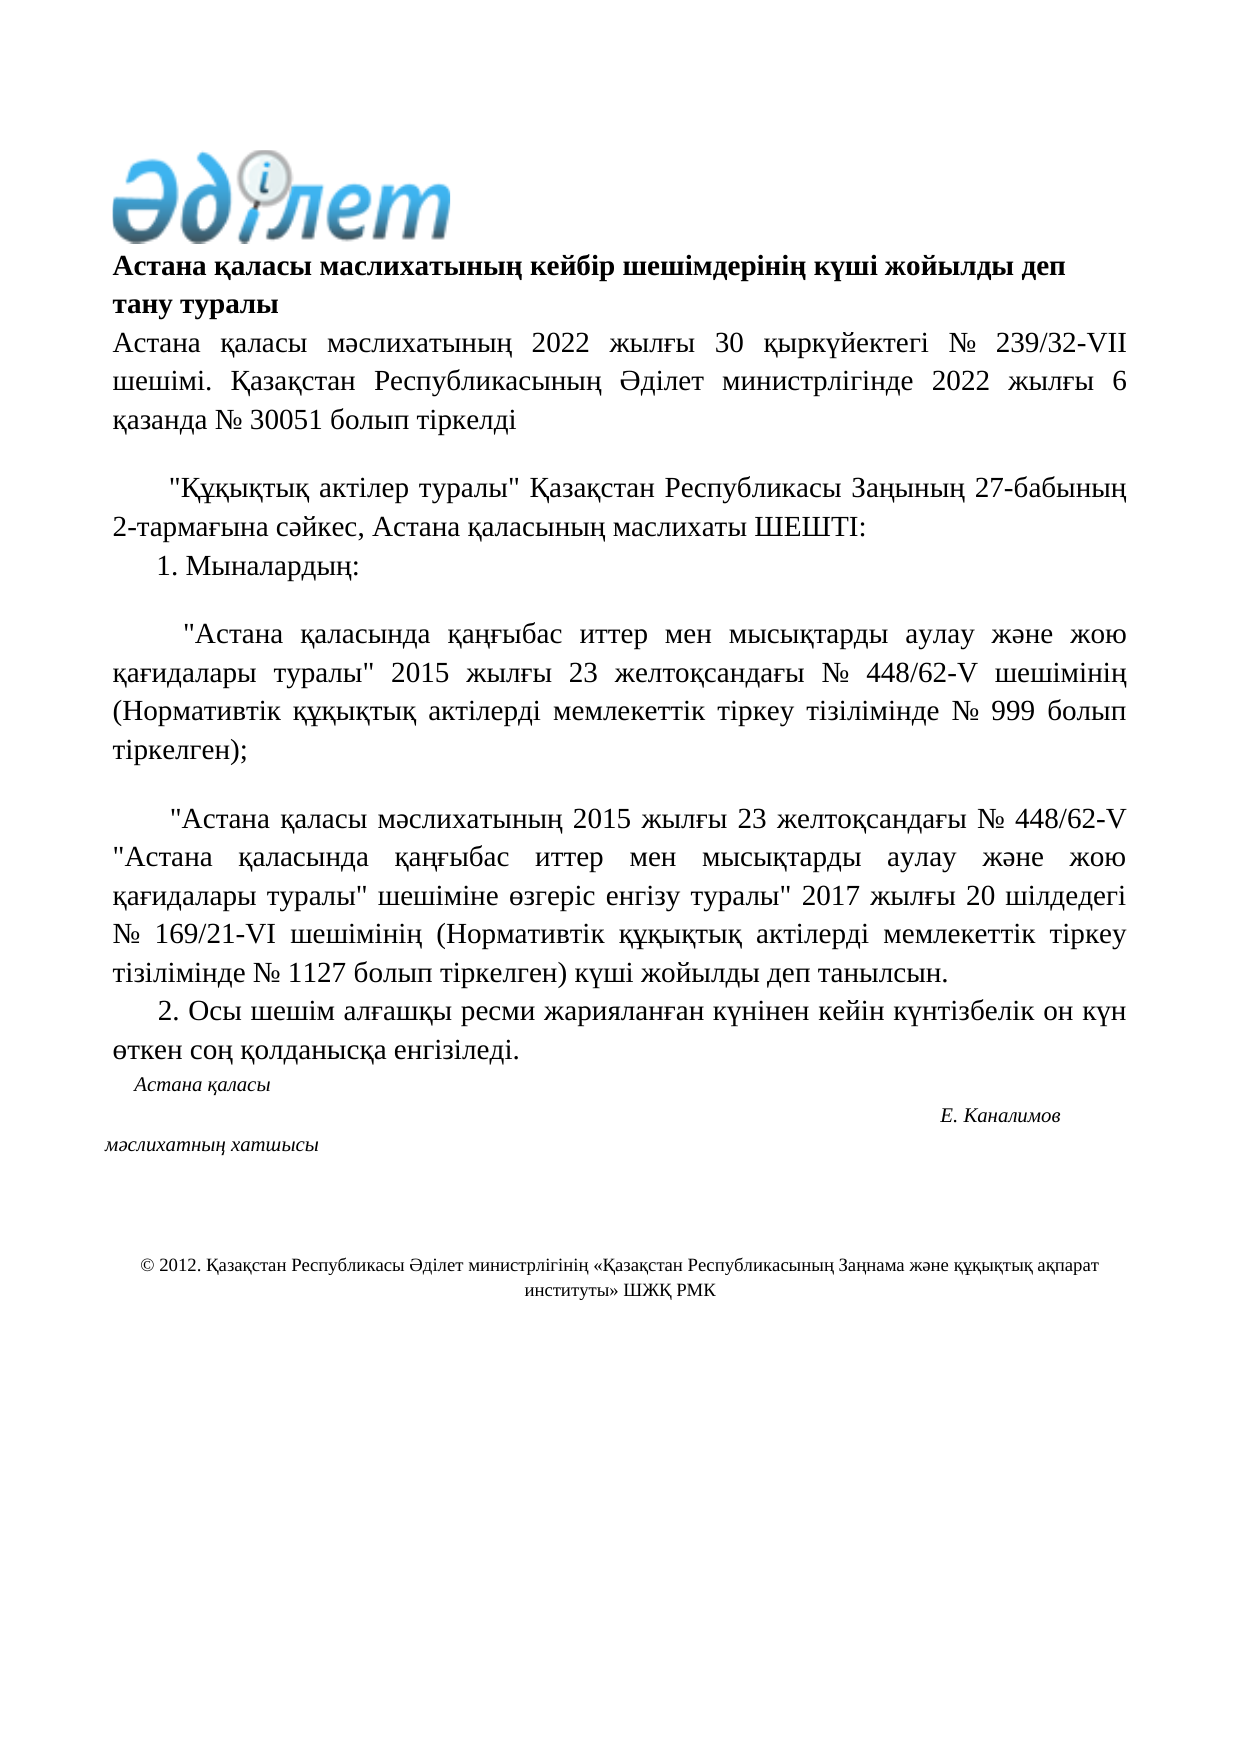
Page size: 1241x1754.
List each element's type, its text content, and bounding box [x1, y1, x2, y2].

text 2. Осы шешім алғашқы ресми жарияланған күнінен кейін күнтізбелік он күн өткен соң қолданысқа енгізіледі. [112, 993, 1128, 1066]
text "Астана қаласы мәслихатының 2015 жылғы 23 желтоқсандағы № 448/62-V "Астана қаласында қаңғыбас иттер мен мысықтарды аулау және жою қағидалары туралы" шешіміне өзгеріс енгізу туралы" 2017 жылғы 20 шілдедегі № 169/21-VI шешімінің (Нормативтік құқықтық актілерді мемлекеттік тіркеу тізілімінде № 1127 болып тіркелген) күші жойылды деп танылсын. [112, 801, 1128, 988]
table_header Астана қаласы мәслихатның хатшысы [101, 1071, 939, 1163]
text Астана қаласы маслихатының кейбір шешімдерінің күші жойылды деп тану туралы [112, 248, 1128, 320]
picture [112, 150, 451, 244]
text "Астана қаласында қаңғыбас иттер мен мысықтарды аулау және жою қағидалары туралы" 2015 жылғы 23 желтоқсандағы № 448/62-V шешімінің (Нормативтік құқықтық актілерді мемлекеттік тіркеу тізілімінде № 999 болып тіркелген); [112, 616, 1128, 766]
text © 2012. Қазақстан Республикасы Әділет министрлігінің «Қазақстан Республикасының Заңнама және құқықтық ақпарат институты» ШЖҚ РМК [112, 1254, 1128, 1301]
table_header Е. Каналимов [939, 1071, 1240, 1163]
text 1. Мыналардың: [112, 548, 1128, 581]
text "Құқықтық актілер туралы" Қазақстан Республикасы Заңының 27-бабының 2-тармағына сәйкес, Астана қаласының маслихаты ШЕШТІ: [112, 471, 1128, 543]
text Астана қаласы мәслихатының 2022 жылғы 30 қыркүйектегі № 239/32-VII шешімі. Қазақстан Республикасының Әділет министрлігінде 2022 жылғы 6 қазанда № 30051 болып тіркелді [112, 325, 1128, 435]
